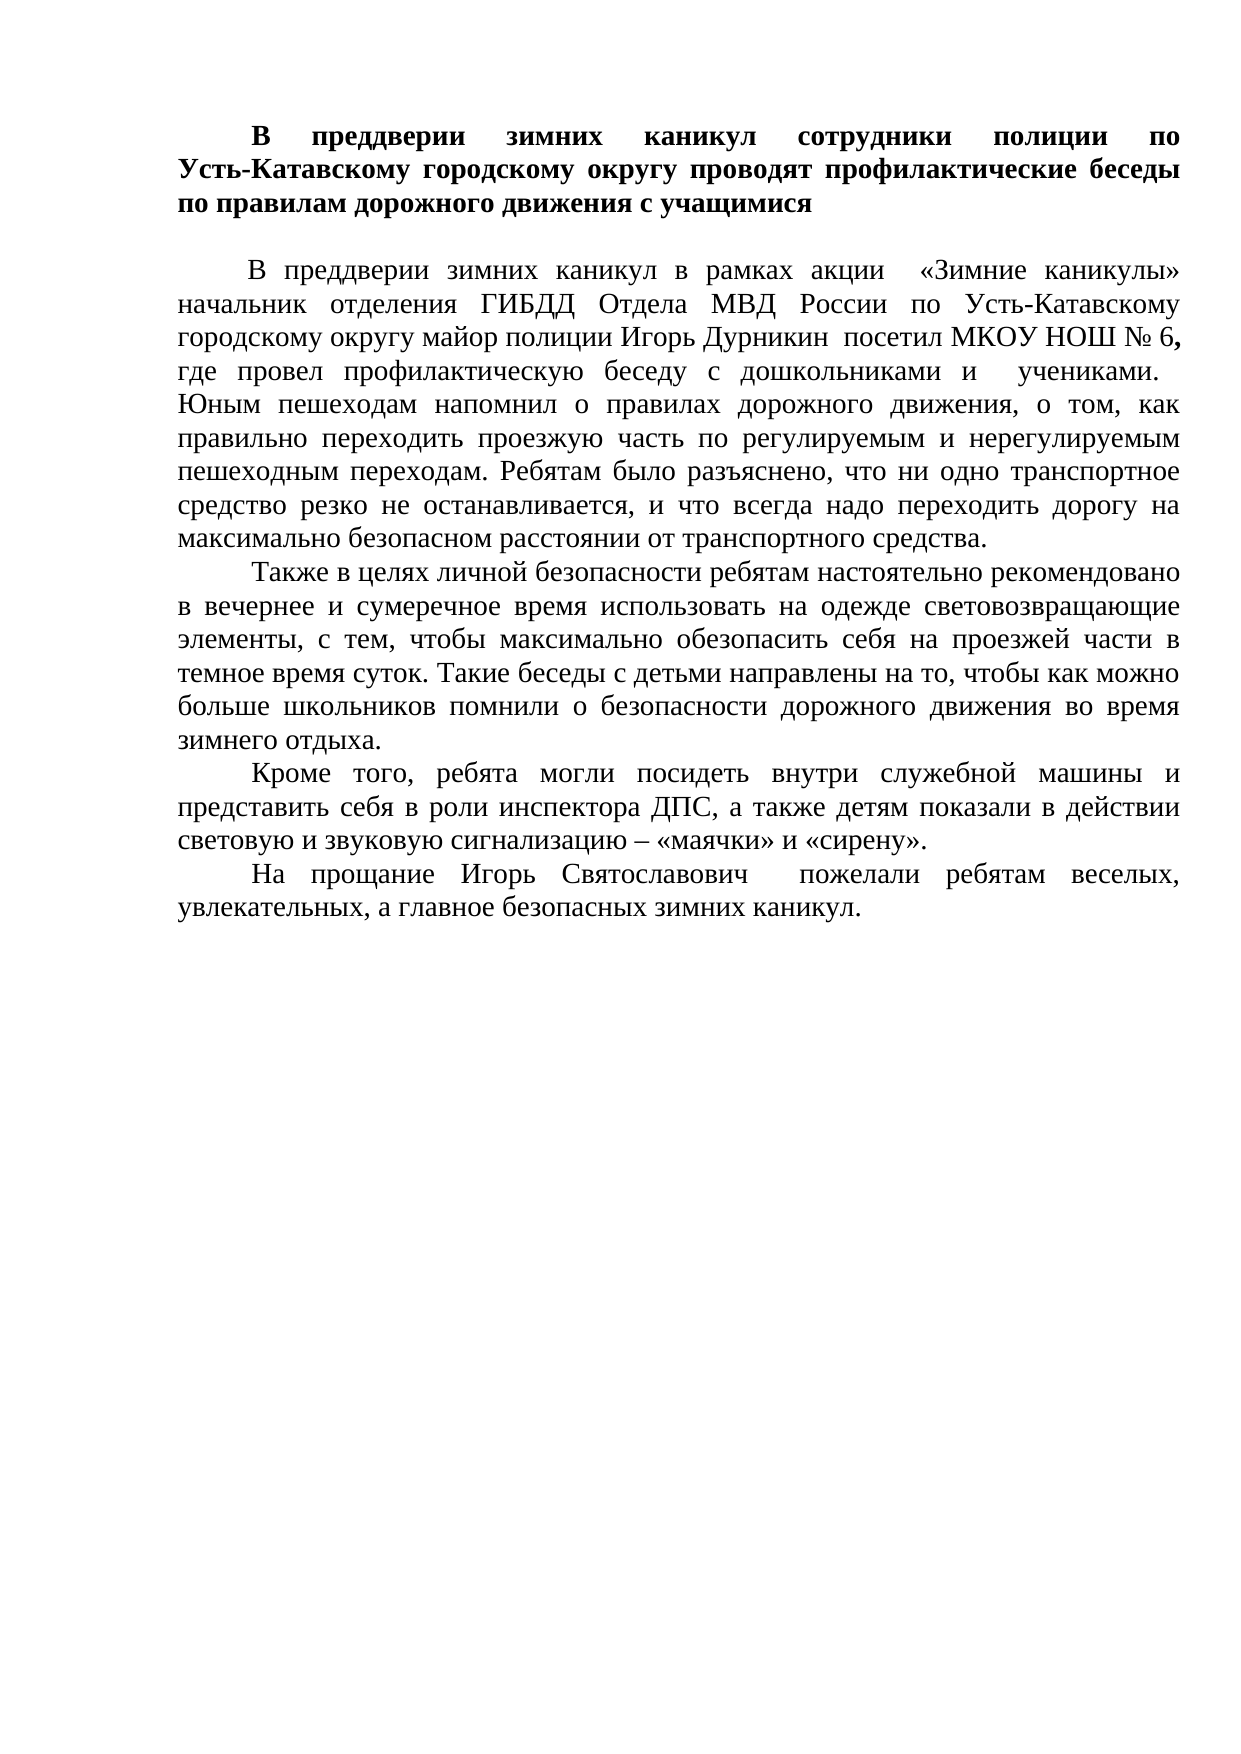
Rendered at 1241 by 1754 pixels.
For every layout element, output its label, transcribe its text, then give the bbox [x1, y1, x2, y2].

text В преддверии зимних каникул в рамках акции «Зимние каникулы» начальник отделения ГИБДД Отдела МВД России по Усть-Катавскому городскому округу майор полиции Игорь Дурникин посетил МКОУ НОШ № 6, где провел профилактическую беседу с дошкольниками и учениками. Юным пешеходам напомнил о правилах дорожного движения, о том, как правильно переходить проезжую часть по регулируемым и нерегулируемым пешеходным переходам. Ребятам было разъяснено, что ни одно транспортное средство резко не останавливается, и что всегда надо переходить дорогу на максимально безопасном расстоянии от транспортного средства. [177, 219, 1181, 554]
text В преддверии зимних каникул сотрудники полиции по Усть-Катавскому городскому округу проводят профилактические беседы по правилам дорожного движения с учащимися [177, 118, 1181, 219]
text На прощание Игорь Святославович пожелали ребятам веселых, увлекательных, а главное безопасных зимних каникул. [177, 856, 1181, 923]
text Кроме того, ребята могли посидеть внутри служебной машины и представить себя в роли инспектора ДПС, а также детям показали в действии световую и звуковую сигнализацию – «маячки» и «сирену». [177, 755, 1181, 856]
text Также в целях личной безопасности ребятам настоятельно рекомендовано в вечернее и сумеречное время использовать на одежде световозвращающие элементы, с тем, чтобы максимально обезопасить себя на проезжей части в темное время суток. Такие беседы с детьми направлены на то, чтобы как можно больше школьников помнили о безопасности дорожного движения во время зимнего отдыха. [177, 554, 1181, 755]
